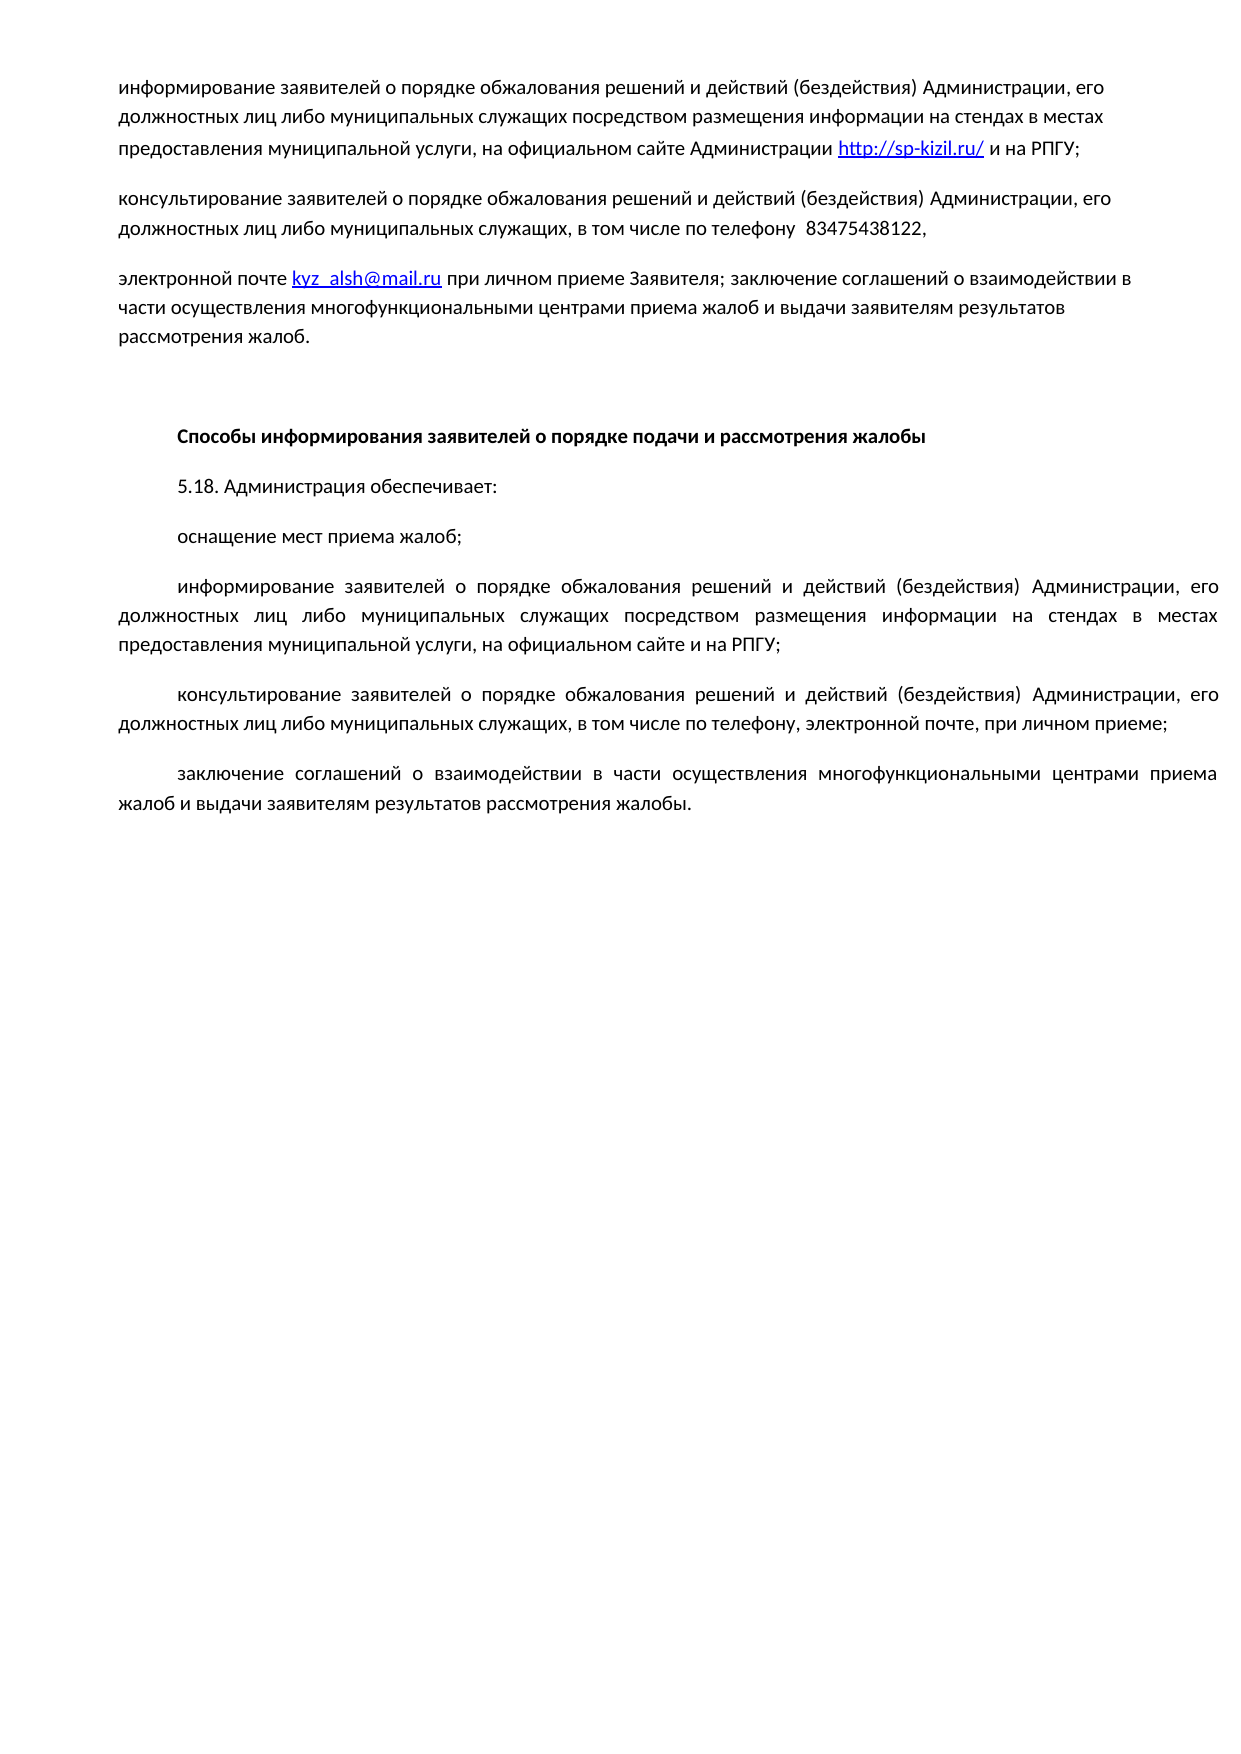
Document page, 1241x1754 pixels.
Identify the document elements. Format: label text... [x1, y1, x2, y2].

text оснащение мест приема жалоб; [118, 523, 1219, 548]
text Способы информирования заявителей о порядке подачи и рассмотрения жалобы [118, 423, 1219, 448]
text информирование заявителей о порядке обжалования решений и действий (бездействия) Администрации, его должностных лиц либо муниципальных служащих посредством размещения информации на стендах в местах предоставления муниципальной услуги, на официальном сайте Администрации http://sp-kizil.ru/ и на РПГУ; [118, 74, 1181, 161]
text заключение соглашений о взаимодействии в части осуществления многофункциональными центрами приема жалоб и выдачи заявителям результатов рассмотрения жалобы. [118, 761, 1219, 815]
text консультирование заявителей о порядке обжалования решений и действий (бездействия) Администрации, его должностных лиц либо муниципальных служащих, в том числе по телефону, электронной почте, при личном приеме; [118, 681, 1219, 736]
text информирование заявителей о порядке обжалования решений и действий (бездействия) Администрации, его должностных лиц либо муниципальных служащих посредством размещения информации на стендах в местах предоставления муниципальной услуги, на официальном сайте и на РПГУ; [118, 573, 1219, 657]
text электронной почте kyz_alsh@mail.ru при личном приеме Заявителя; заключение соглашений о взаимодействии в части осуществления многофункциональными центрами приема жалоб и выдачи заявителям результатов рассмотрения жалоб. [118, 265, 1181, 348]
text 5.18. Администрация обеспечивает: [118, 473, 1219, 498]
text консультирование заявителей о порядке обжалования решений и действий (бездействия) Администрации, его должностных лиц либо муниципальных служащих, в том числе по телефону 83475438122, [118, 186, 1181, 240]
